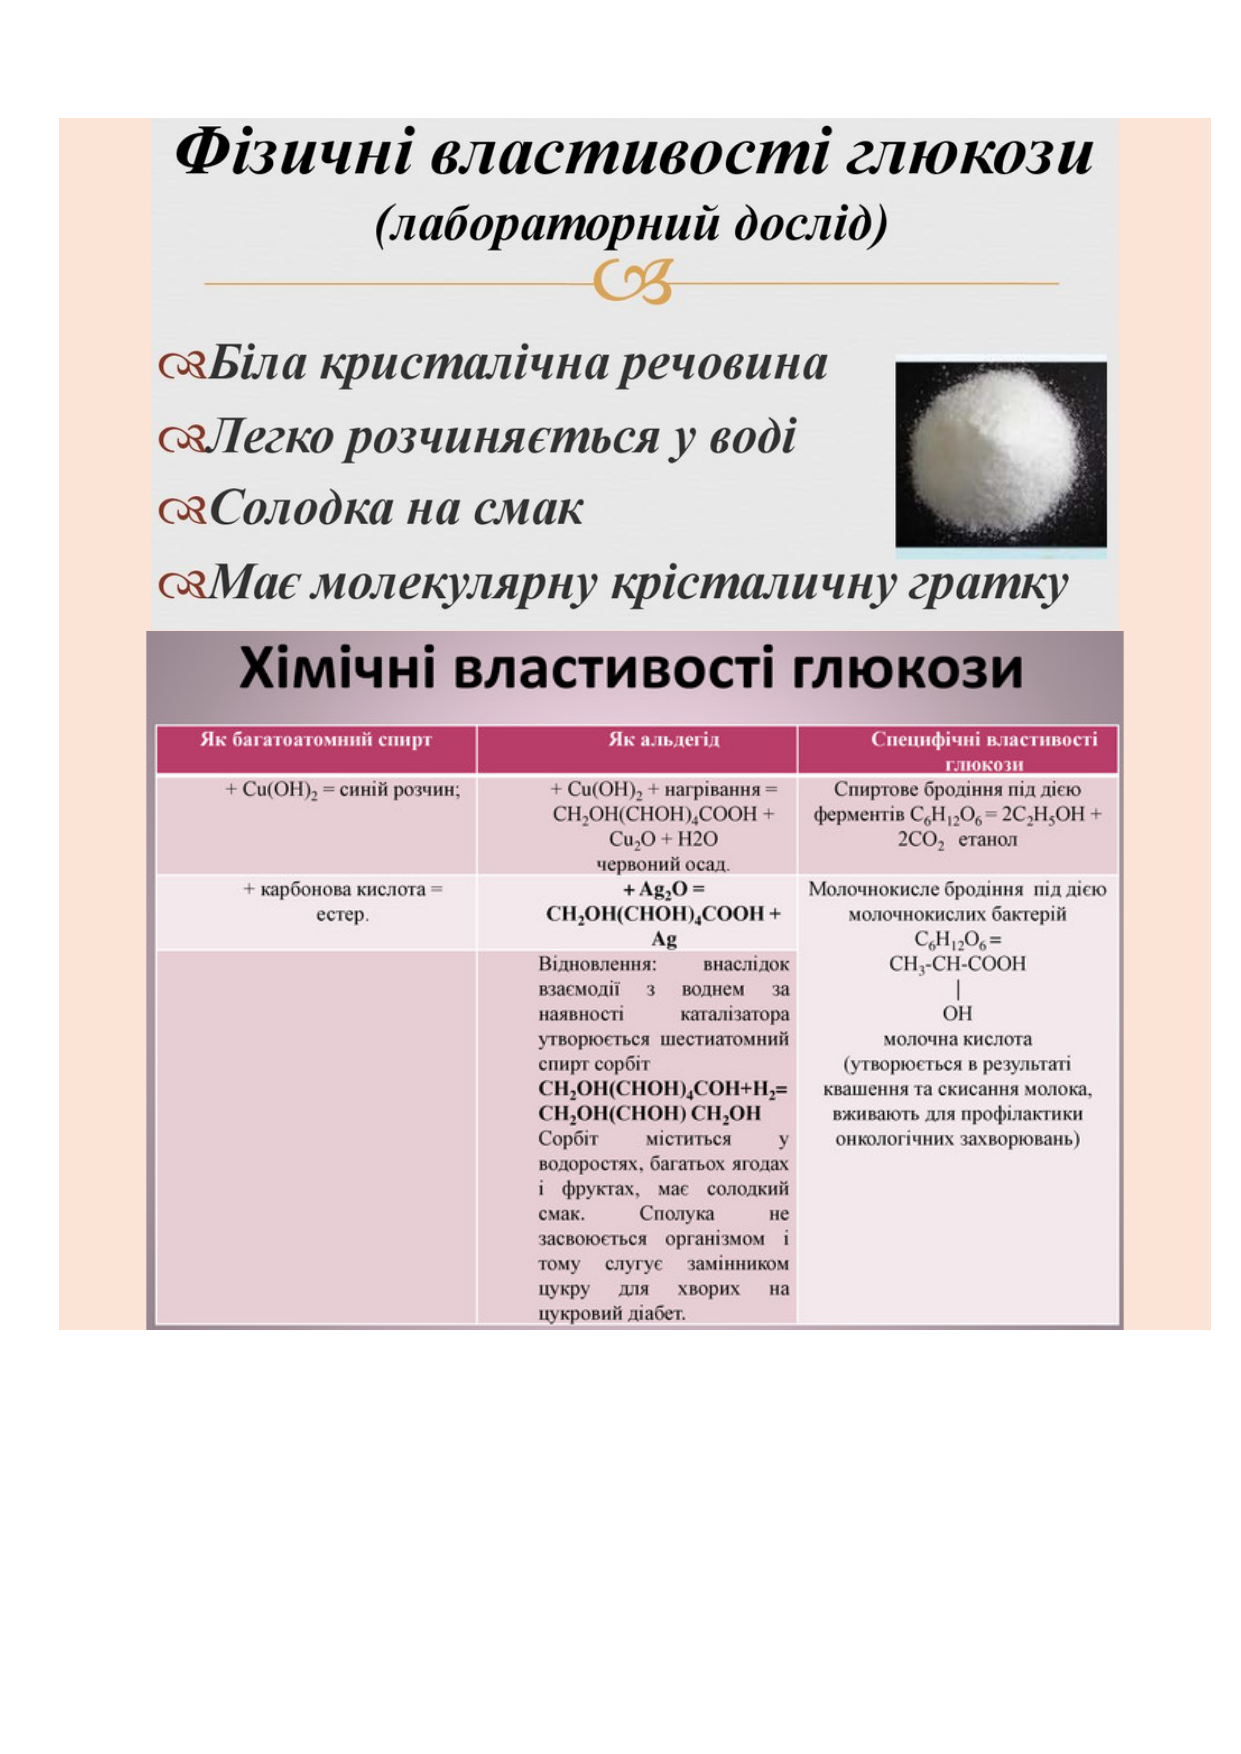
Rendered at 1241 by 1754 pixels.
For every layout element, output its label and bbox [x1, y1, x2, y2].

picture [151, 118, 1119, 630]
picture [146, 631, 1124, 1330]
